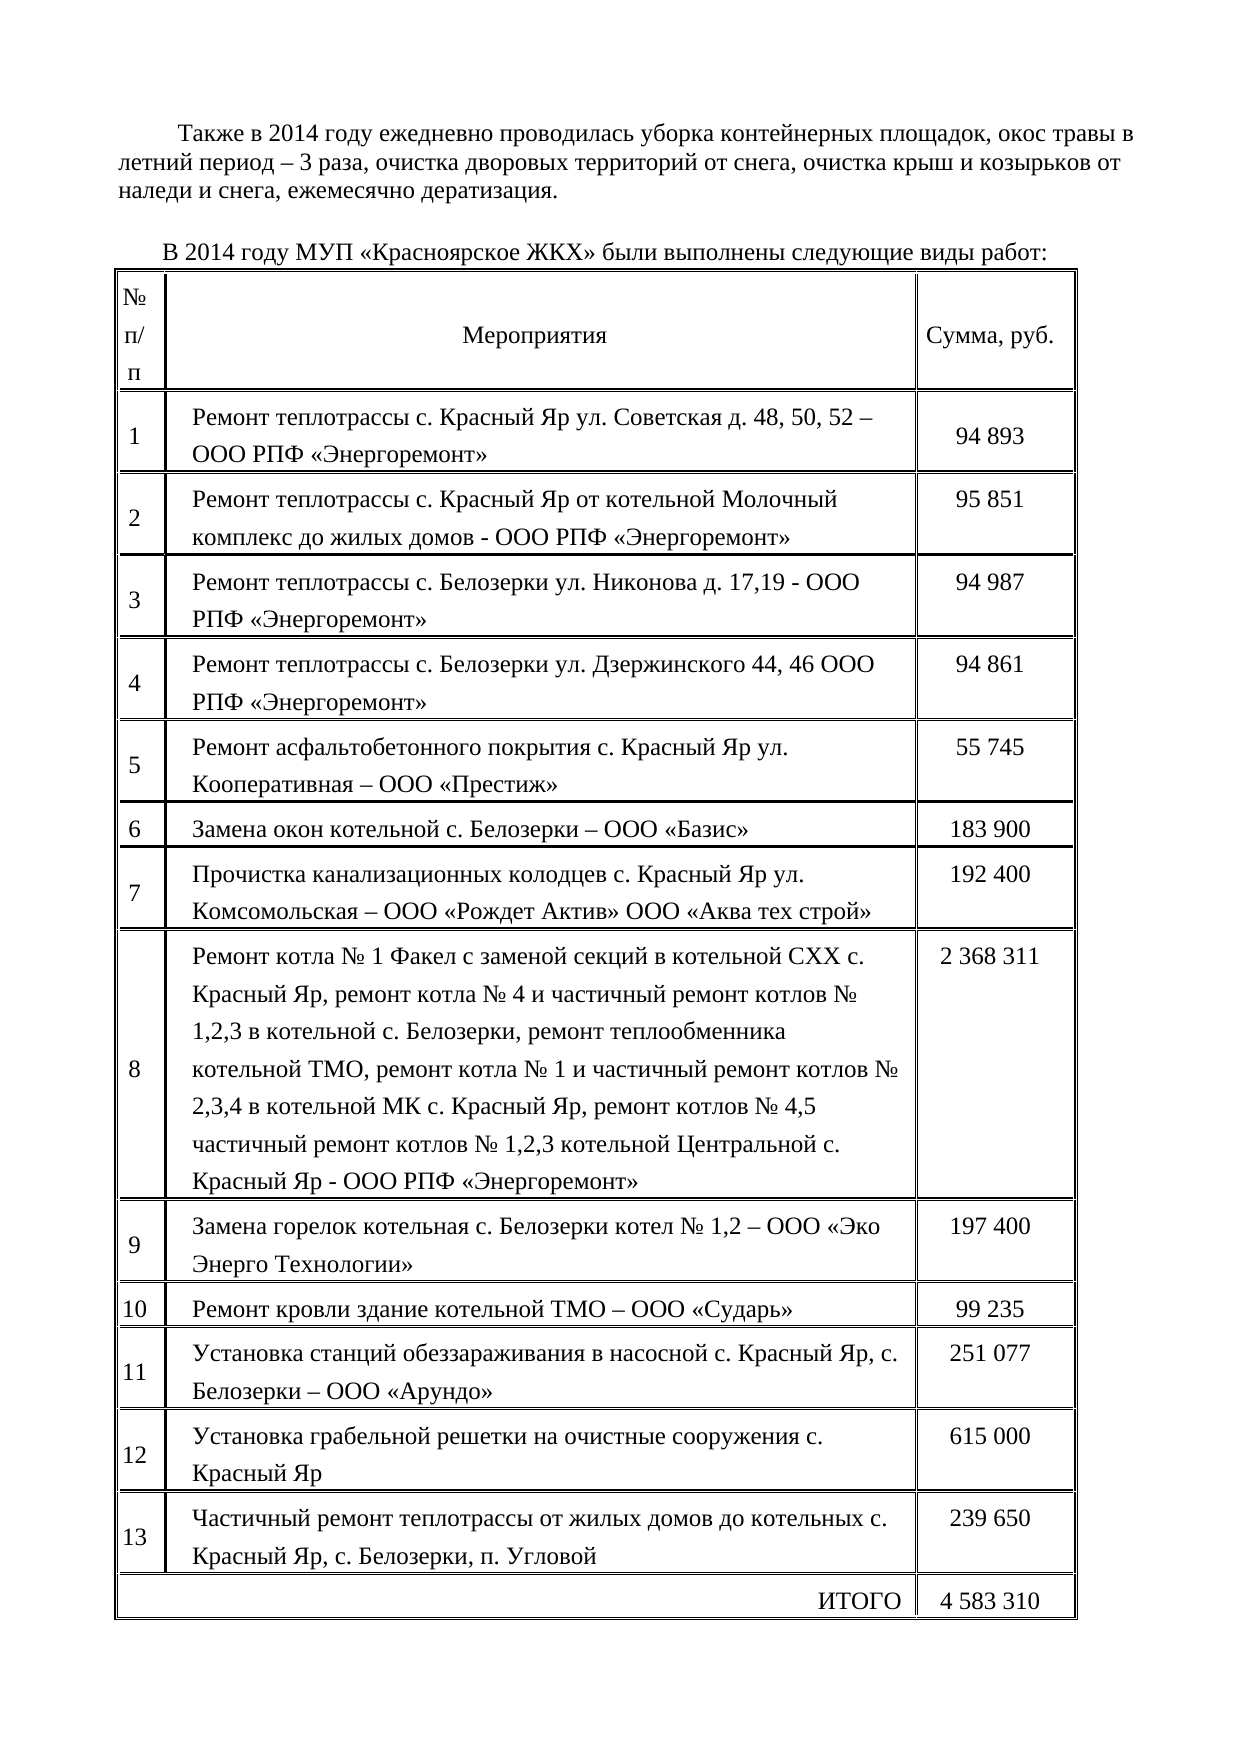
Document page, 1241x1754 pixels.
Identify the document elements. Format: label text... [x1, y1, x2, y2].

table_header Мероприятия [165, 272, 916, 388]
table_cell Ремонт кровли здание котельной ТМО – ООО «Сударь» [167, 1283, 915, 1324]
table_cell 8 [118, 927, 164, 1197]
table_cell Ремонт теплотрассы с. Белозерки ул. Никонова д. 17,19 - ООО РПФ «Энергоремонт» [167, 556, 915, 635]
table_cell 7 [118, 845, 164, 927]
table_cell 2 [118, 470, 164, 553]
table_cell Ремонт асфальтобетонного покрытия с. Красный Яр ул. Кооперативная – ООО «Престиж» [167, 721, 915, 800]
table_cell 10 [118, 1280, 164, 1324]
table_cell 4 583 310 [916, 1572, 1076, 1617]
table_cell 2 368 311 [918, 927, 1075, 1197]
table_cell 192 400 [918, 845, 1074, 927]
table_cell Частичный ремонт теплотрассы от жилых домов до котельных с. Красный Яр, с. Белозерки, п. Угловой [167, 1493, 915, 1572]
table_cell 13 [118, 1489, 164, 1572]
table_cell 5 [116, 718, 165, 800]
table_cell 95 851 [918, 470, 1075, 553]
table_cell 94 987 [918, 553, 1076, 635]
table_cell 94 893 [918, 388, 1075, 470]
table_cell 94 861 [918, 635, 1075, 718]
table_cell 239 650 [918, 1489, 1075, 1572]
table_cell 251 077 [918, 1325, 1075, 1407]
table_header Сумма, руб. [916, 272, 1074, 388]
table_header № п/п [118, 270, 165, 388]
table_cell Прочистка канализационных колодцев с. Красный Яр ул. Комсомольская – ООО «Рождет Актив» ООО «Аква тех строй» [167, 848, 915, 927]
table_cell Установка станций обеззараживания в насосной с. Красный Яр, с. Белозерки – ООО «Арундо» [167, 1328, 915, 1407]
table_cell 9 [118, 1197, 164, 1279]
table_cell Замена горелок котельная с. Белозерки котел № 1,2 – ООО «Эко Энерго Технологии» [167, 1201, 915, 1279]
table_cell 615 000 [916, 1407, 1076, 1489]
table_cell 197 400 [918, 1197, 1075, 1279]
table_cell 183 900 [918, 800, 1074, 845]
table_cell 12 [116, 1407, 165, 1489]
table_cell ИТОГО [116, 1572, 916, 1617]
table_cell 55 745 [916, 718, 1076, 800]
table_cell Ремонт теплотрассы с. Красный Яр от котельной Молочный комплекс до жилых домов - ООО РПФ «Энергоремонт» [167, 474, 915, 553]
table_cell Ремонт теплотрассы с. Белозерки ул. Дзержинского 44, 46 ООО РПФ «Энергоремонт» [167, 639, 915, 718]
table_cell 99 235 [918, 1280, 1075, 1324]
table_cell Ремонт теплотрассы с. Красный Яр ул. Советская д. 48, 50, 52 – ООО РПФ «Энергоремонт» [167, 392, 915, 470]
text В 2014 году МУП «Красноярское ЖКХ» были выполнены следующие виды работ: [118, 237, 1152, 266]
table_cell Замена окон котельной с. Белозерки – ООО «Базис» [167, 803, 915, 845]
table_cell Ремонт котла № 1 Факел с заменой секций в котельной СХХ с. Красный Яр, ремонт котла № 4 и частичный ремонт котлов № 1,2,3 в котельной с. Белозерки, ремонт теплообменника котельной ТМО, ремонт котла № 1 и частичный ремонт котлов № 2,3,4 в котельной МК с. Красный Яр, ремонт котлов № 4,5 частичный ремонт котлов № 1,2,3 котельной Центральной с. Красный Яр - ООО РПФ «Энергоремонт» [167, 931, 915, 1197]
table_cell 1 [118, 388, 164, 470]
table_cell Установка грабельной решетки на очистные сооружения с. Красный Яр [167, 1410, 915, 1489]
table_cell 6 [118, 800, 164, 845]
text Также в 2014 году ежедневно проводилась уборка контейнерных площадок, окос травы в летний период – 3 раза, очистка дворовых территорий от снега, очистка крыш и козырьков от наледи и снега, ежемесячно дератизация. [118, 118, 1152, 204]
table_cell 4 [118, 635, 164, 718]
table_cell 3 [116, 553, 164, 635]
table_cell 11 [118, 1325, 164, 1407]
